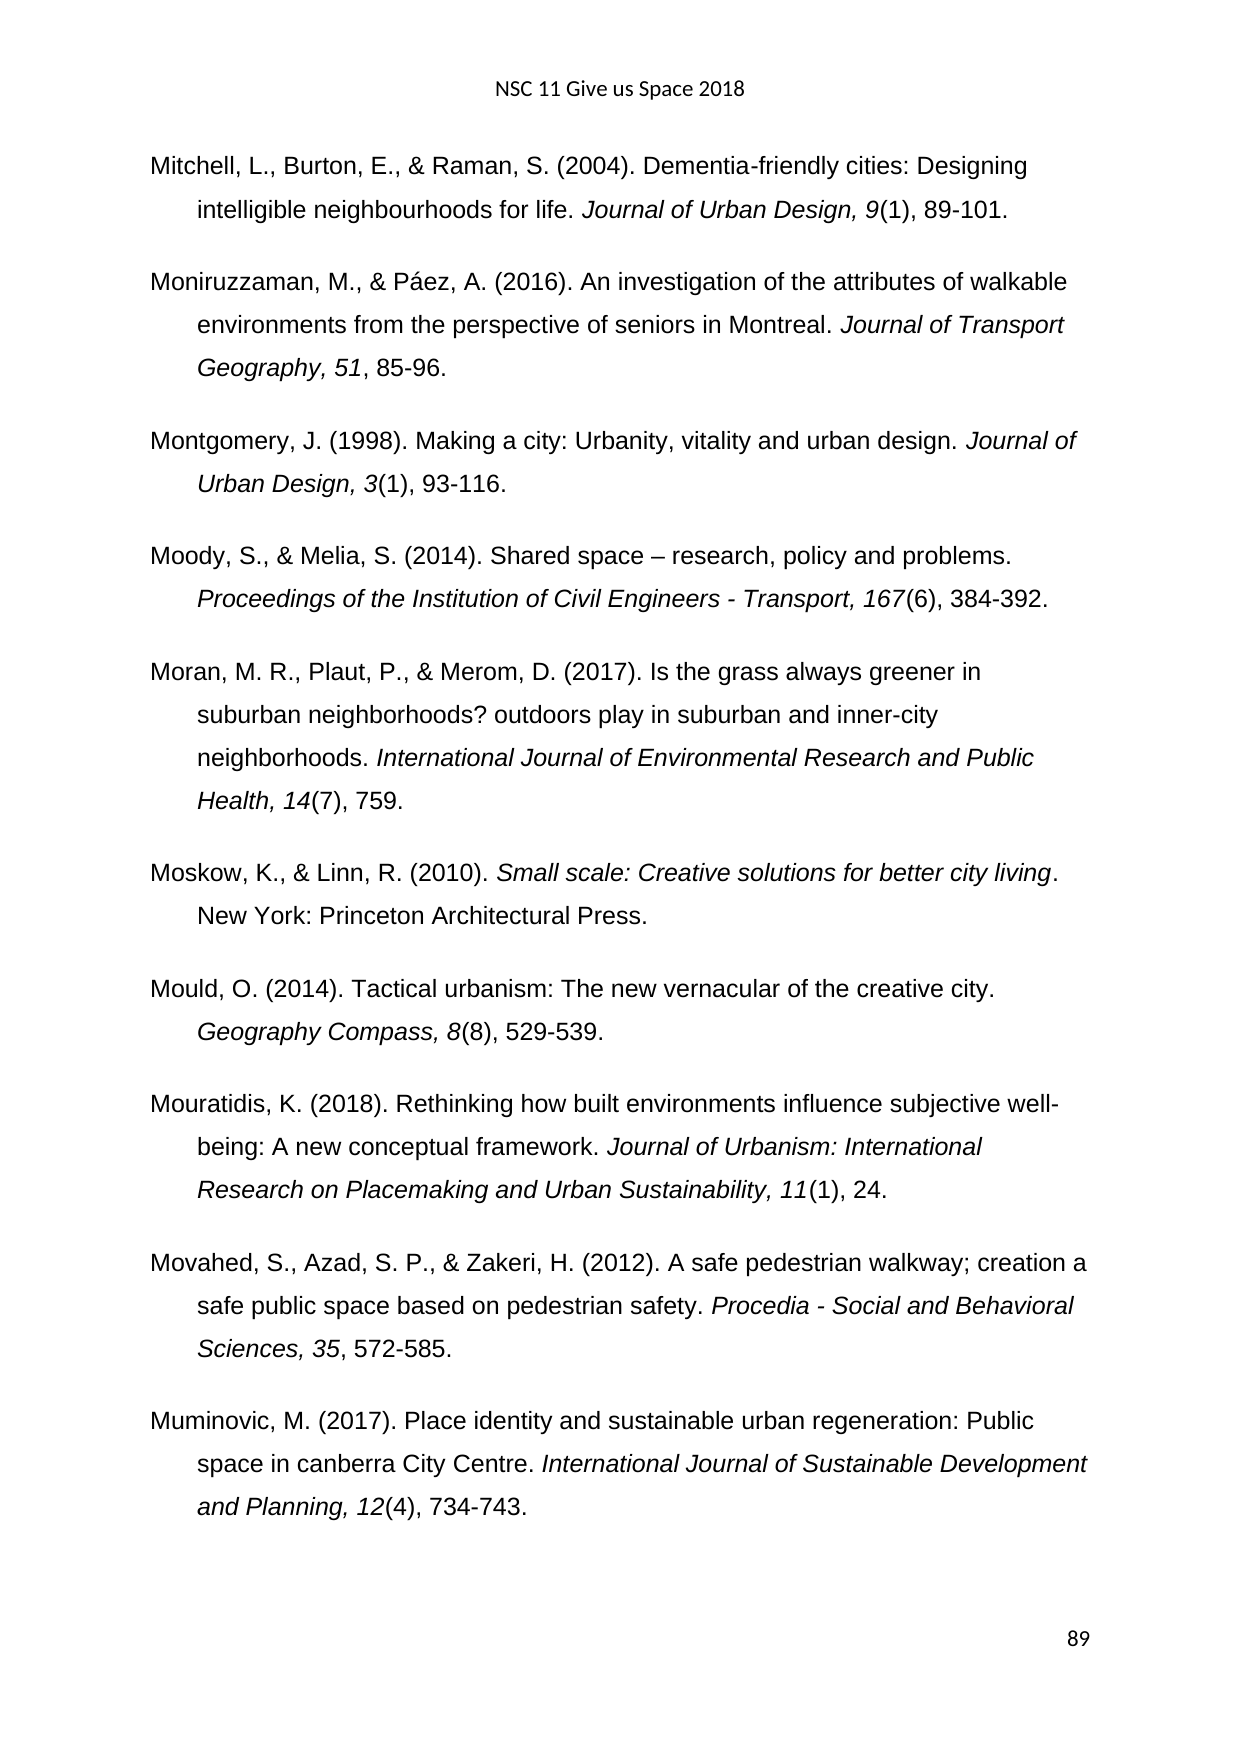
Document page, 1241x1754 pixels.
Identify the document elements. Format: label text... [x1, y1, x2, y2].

text Moniruzzaman, M., & Páez, A. (2016). An investigation of the attributes of walkable environments from the perspective of seniors in Montreal. Journal of Transport Geography, 51, 85-96. [150, 267, 1090, 382]
text Muminovic, M. (2017). Place identity and sustainable urban regeneration: Public space in canberra City Centre. International Journal of Sustainable Development and Planning, 12(4), 734-743. [150, 1406, 1090, 1521]
text Moskow, K., & Linn, R. (2010). Small scale: Creative solutions for better city living. New York: Princeton Architectural Press. [150, 858, 1090, 930]
text Moran, M. R., Plaut, P., & Merom, D. (2017). Is the grass always greener in suburban neighborhoods? outdoors play in suburban and inner-city neighborhoods. International Journal of Environmental Research and Public Health, 14(7), 759. [150, 657, 1090, 815]
text Mitchell, L., Burton, E., & Raman, S. (2004). Dementia‐friendly cities: Designing intelligible neighbourhoods for life. Journal of Urban Design, 9(1), 89-101. [150, 150, 1090, 224]
text Moody, S., & Melia, S. (2014). Shared space – research, policy and problems. Proceedings of the Institution of Civil Engineers - Transport, 167(6), 384-392. [150, 541, 1090, 613]
text Mould, O. (2014). Tactical urbanism: The new vernacular of the creative city. Geography Compass, 8(8), 529-539. [150, 974, 1090, 1046]
text Movahed, S., Azad, S. P., & Zakeri, H. (2012). A safe pedestrian walkway; creation a safe public space based on pedestrian safety. Procedia - Social and Behavioral Sciences, 35, 572-585. [150, 1248, 1090, 1363]
text Montgomery, J. (1998). Making a city: Urbanity, vitality and urban design. Journal of Urban Design, 3(1), 93-116. [150, 426, 1090, 498]
text Mouratidis, K. (2018). Rethinking how built environments influence subjective well-being: A new conceptual framework. Journal of Urbanism: International Research on Placemaking and Urban Sustainability, 11(1), 24. [150, 1089, 1090, 1204]
